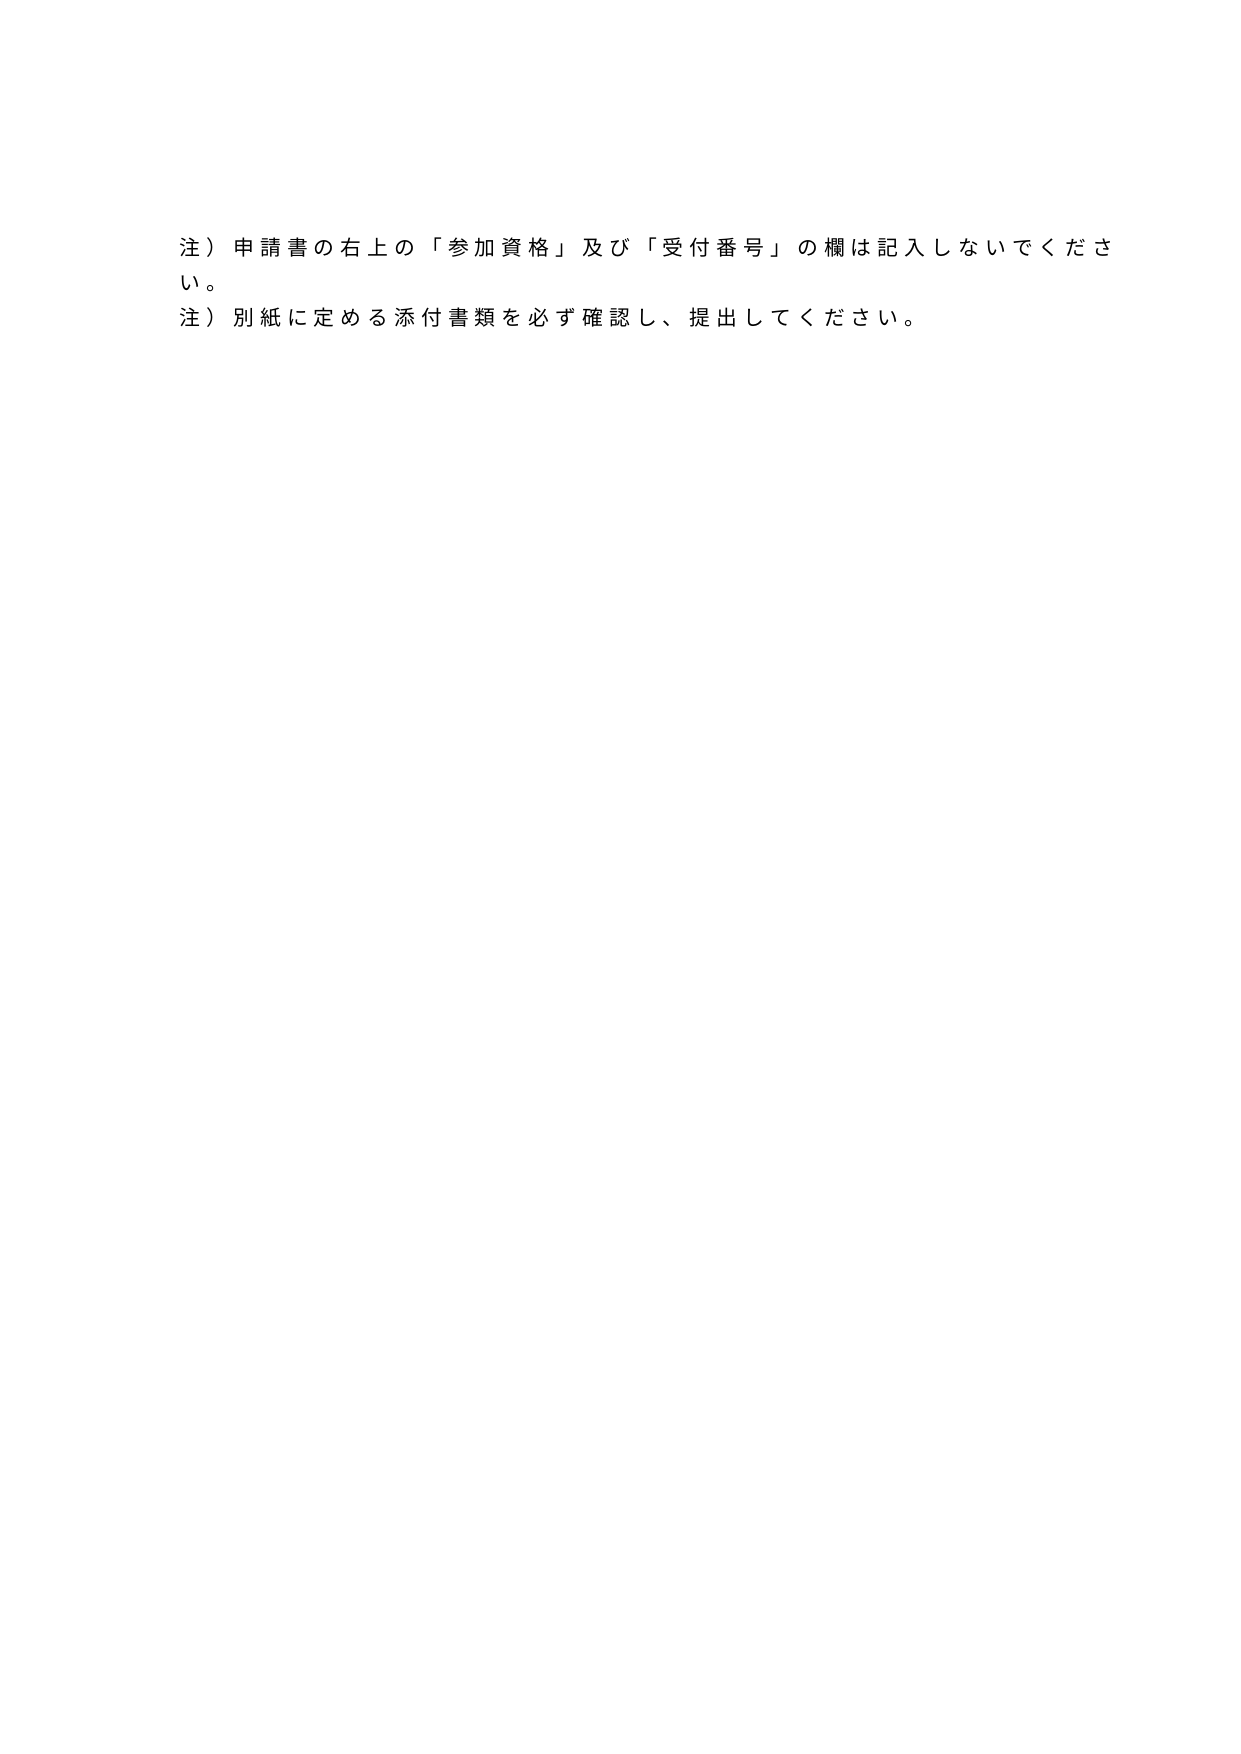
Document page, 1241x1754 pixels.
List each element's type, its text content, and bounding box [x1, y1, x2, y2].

text 注）申請書の右上の「参加資格」及び「受付番号｣の欄は記入しないでください。 [179, 229, 1120, 298]
text 注）別紙に定める添付書類を必ず確認し、提出してください。 [179, 298, 1120, 333]
